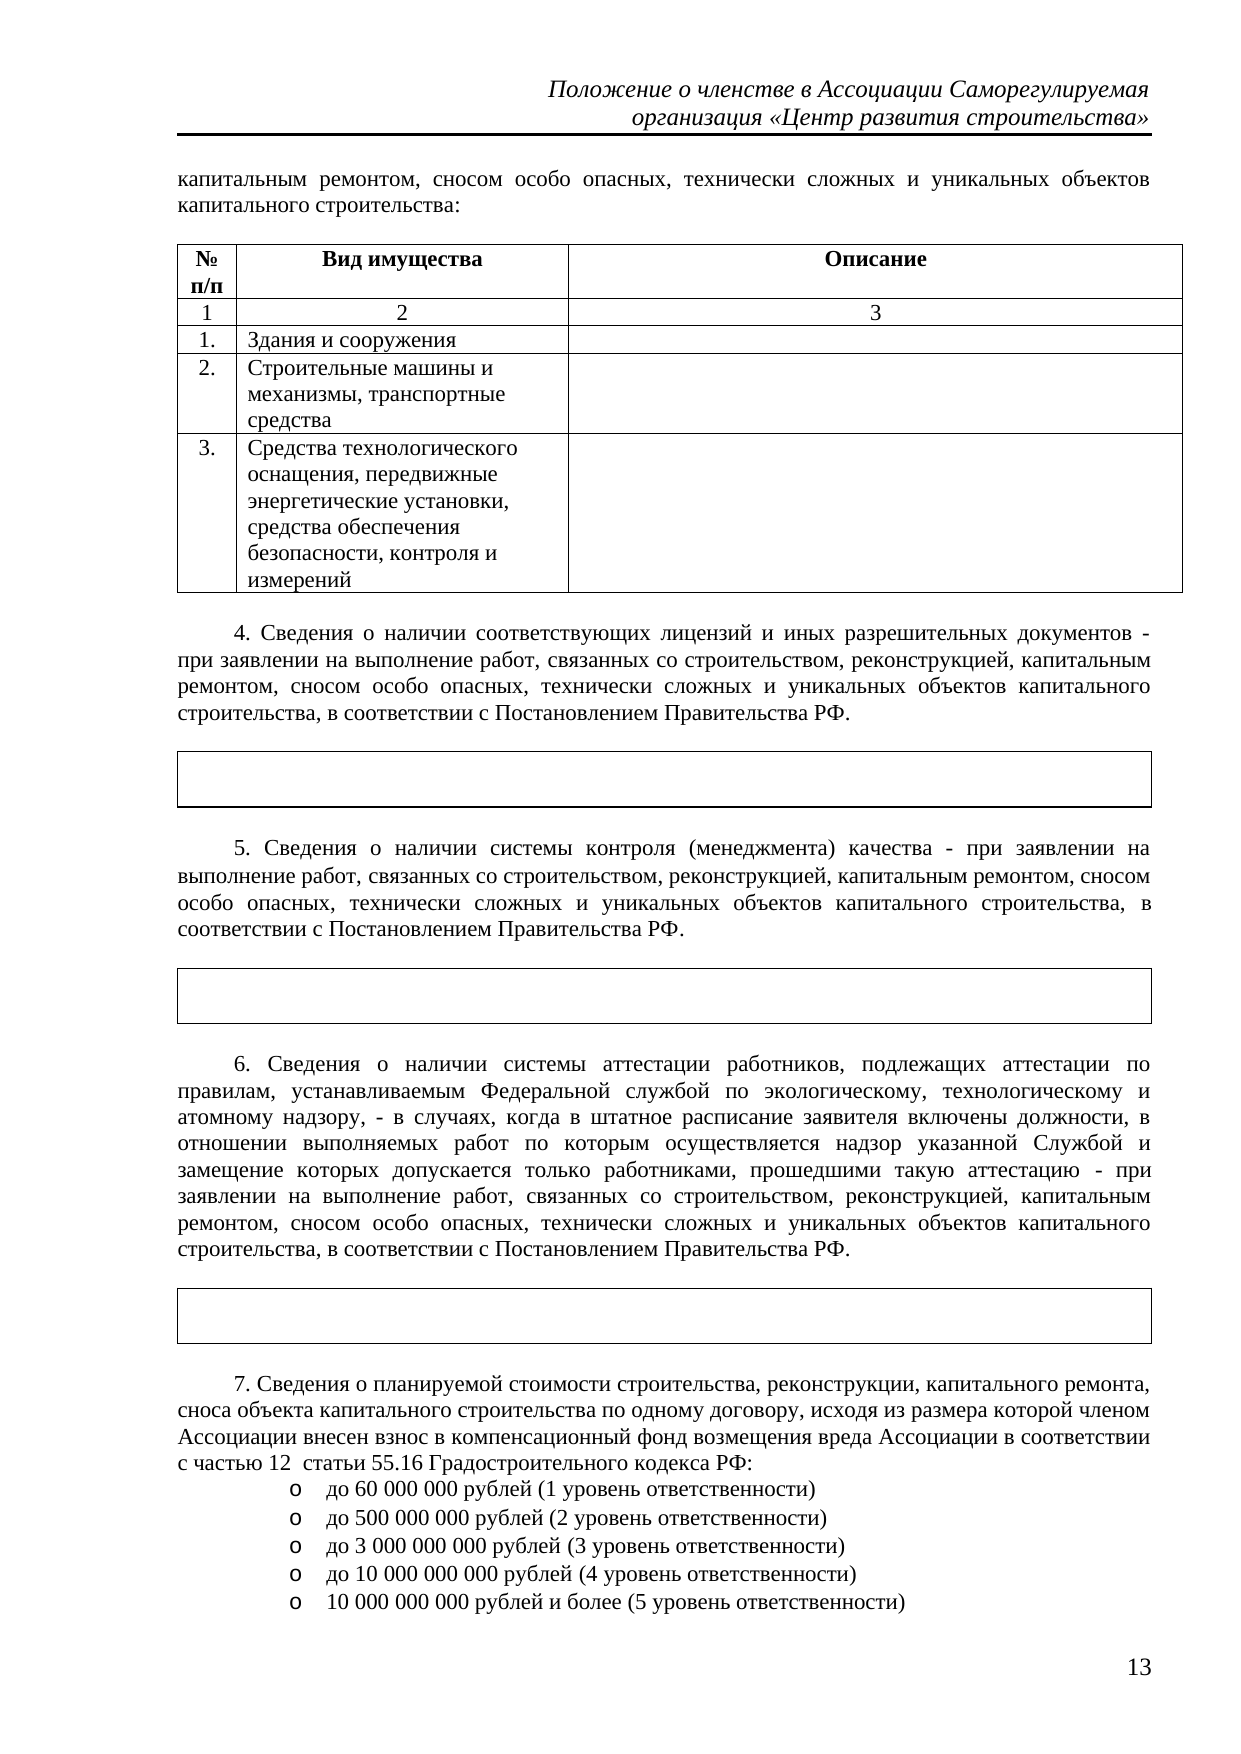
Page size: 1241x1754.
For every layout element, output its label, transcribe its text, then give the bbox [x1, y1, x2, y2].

table_header [178, 752, 1151, 806]
list 10 000 000 000 рублей и более (5 уровень ответственности) [288, 1588, 1152, 1617]
list до 10 000 000 000 рублей (4 уровень ответственности) [288, 1560, 1152, 1588]
text 7. Сведения о планируемой стоимости строительства, реконструкции, капитального ремонта, сноса объекта капитального строительства по одному договору, исходя из размера которой членом Ассоциации внесен взнос в компенсационный фонд возмещения вреда Ассоциации в соответствии с частью 12 статьи 55.16 Градостроительного кодекса РФ: [177, 1370, 1152, 1476]
table_cell 3. [178, 434, 236, 592]
table_header Вид имущества [237, 245, 568, 298]
table_cell 1. [178, 326, 236, 353]
table_cell 2 [237, 299, 568, 325]
table_cell [569, 326, 1182, 353]
list до 60 000 000 рублей (1 уровень ответственности) [288, 1476, 1152, 1504]
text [177, 165, 1152, 218]
text 5. Сведения о наличии системы контроля (менеджмента) качества - при заявлении на выполнение работ, связанных со строительством, реконструкцией, капитальным ремонтом, сносом особо опасных, технически сложных и уникальных объектов капитального строительства, в соответствии с Постановлением Правительства РФ. [177, 834, 1152, 942]
table_cell [569, 354, 1182, 433]
table_cell Строительные машины и механизмы, транспортные средства [237, 354, 568, 433]
table_header Описание [569, 245, 1182, 298]
list до 500 000 000 рублей (2 уровень ответственности) [288, 1504, 1152, 1532]
table_header [178, 969, 1151, 1023]
table_cell 3 [569, 299, 1182, 325]
table_header № п/п [178, 245, 236, 298]
table_header [178, 1289, 1151, 1343]
list до 3 000 000 000 рублей (3 уровень ответственности) [288, 1532, 1152, 1560]
table_cell [569, 434, 1182, 592]
table_cell 1 [178, 299, 236, 325]
text 4. Сведения о наличии соответствующих лицензий и иных разрешительных документов - при заявлении на выполнение работ, связанных со строительством, реконструкцией, капитальным ремонтом, сносом особо опасных, технически сложных и уникальных объектов капитального строительства, в соответствии с Постановлением Правительства РФ. [177, 619, 1152, 725]
text 6. Сведения о наличии системы аттестации работников, подлежащих аттестации по правилам, устанавливаемым Федеральной службой по экологическому, технологическому и атомному надзору, - в случаях, когда в штатное расписание заявителя включены должности, в отношении выполняемых работ по которым осуществляется надзор указанной Службой и замещение которых допускается только работниками, прошедшими такую аттестацию - при заявлении на выполнение работ, связанных со строительством, реконструкцией, капитальным ремонтом, сносом особо опасных, технически сложных и уникальных объектов капитального строительства, в соответствии с Постановлением Правительства РФ. [177, 1050, 1152, 1261]
table_cell Здания и сооружения [237, 326, 568, 353]
table_cell Средства технологического оснащения, передвижные энергетические установки, средства обеспечения безопасности, контроля и измерений [237, 434, 568, 592]
table_cell 2. [178, 354, 236, 433]
